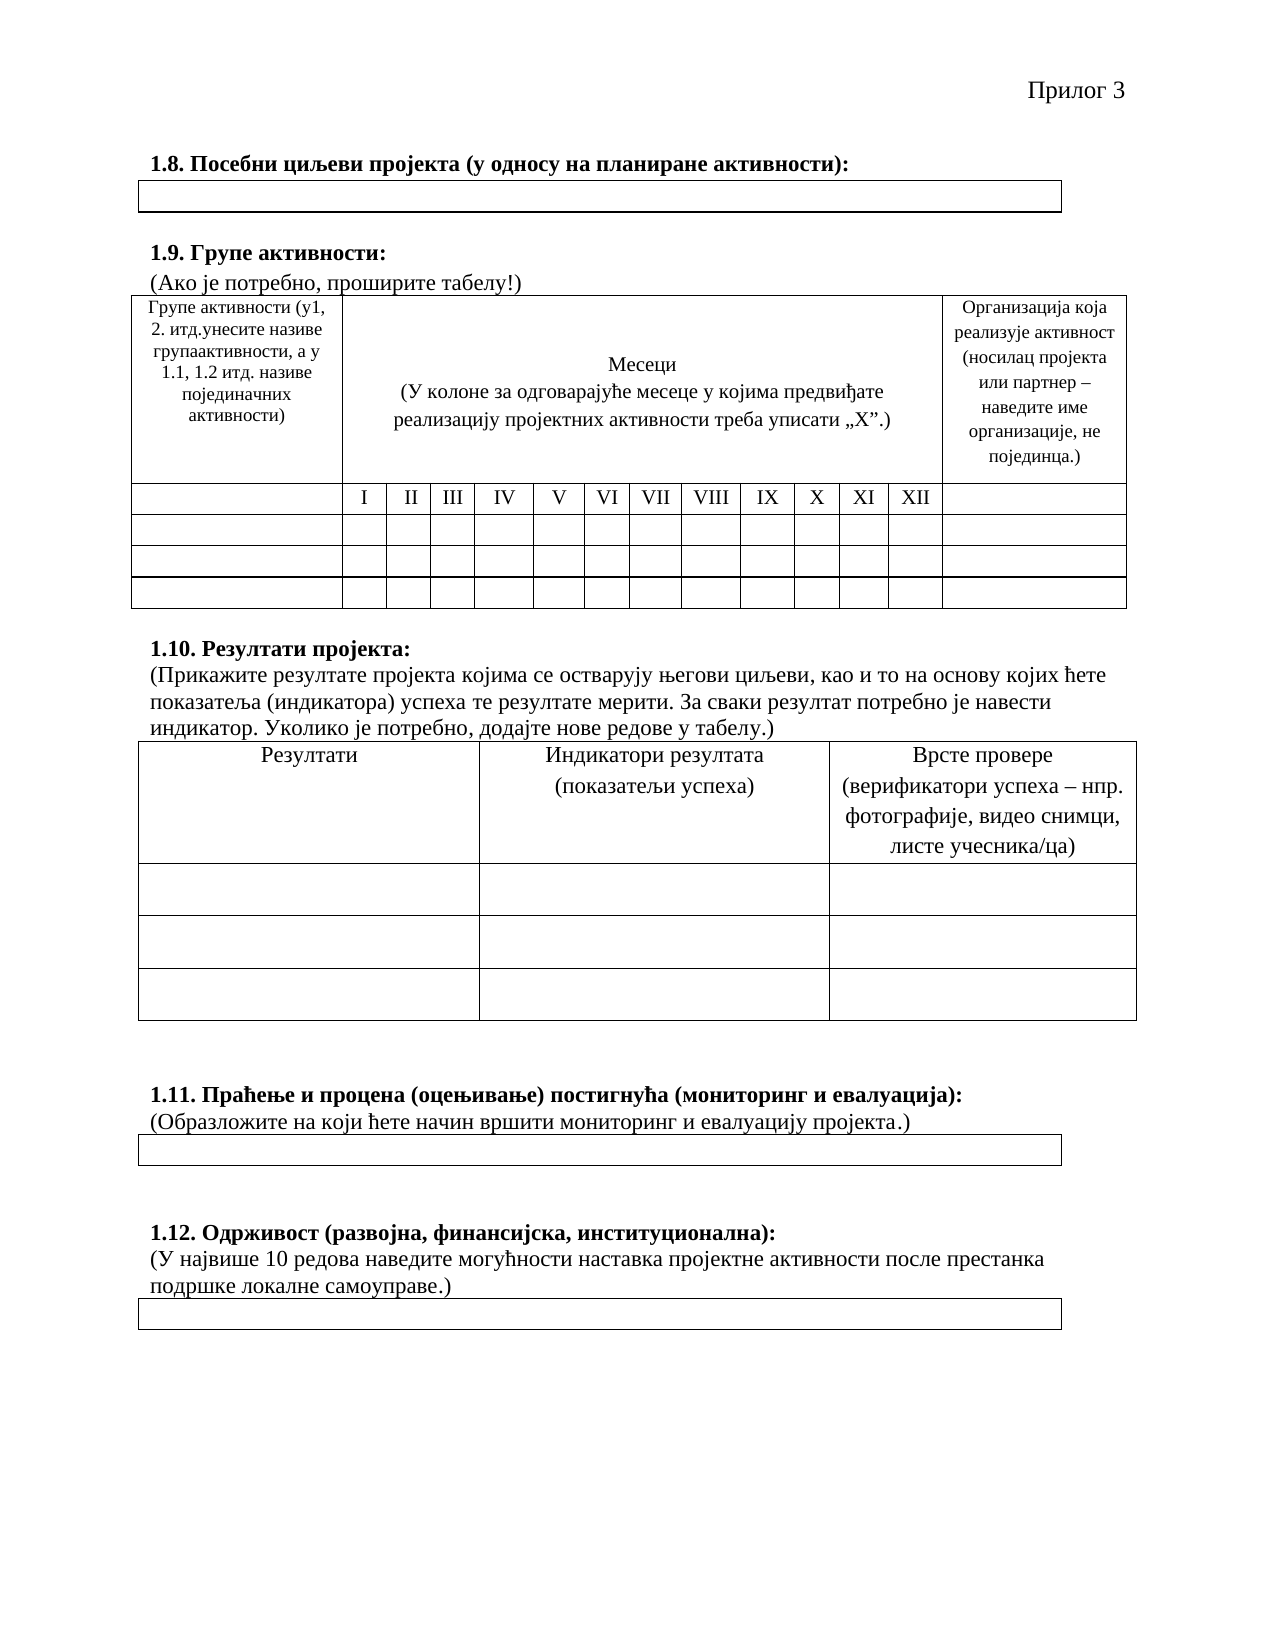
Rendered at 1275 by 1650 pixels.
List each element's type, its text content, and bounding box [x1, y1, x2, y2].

table_header [139, 181, 1061, 211]
table_header [139, 1299, 1061, 1329]
table_cell IV [475, 484, 533, 514]
table_cell IX [741, 484, 794, 514]
table_cell [682, 546, 740, 576]
table_cell [387, 578, 430, 608]
table_header Резултати [139, 742, 479, 862]
table_cell VII [630, 484, 681, 514]
table_cell [431, 515, 474, 545]
table_cell [431, 578, 474, 608]
table_cell [943, 515, 1126, 545]
table_header [139, 1135, 1061, 1165]
table_cell [132, 515, 342, 545]
table_cell X [795, 484, 839, 514]
table_cell [343, 515, 386, 545]
table_cell III [431, 484, 474, 514]
table_cell [534, 578, 584, 608]
table_cell [943, 546, 1126, 576]
table_header Врсте провере (верификатори успеха – нпр. фотографије, видео снимци, листе учесника/ца) [830, 742, 1136, 862]
table_cell [889, 515, 942, 545]
table_cell VIII [682, 484, 740, 514]
table_cell [795, 515, 839, 545]
table_cell [343, 578, 386, 608]
table_cell [139, 864, 479, 915]
table_cell [889, 546, 942, 576]
table_cell XI [840, 484, 888, 514]
table_cell [840, 578, 888, 608]
table_cell I [343, 484, 386, 514]
table_cell VI [585, 484, 629, 514]
table_cell [132, 484, 342, 514]
table_cell [795, 546, 839, 576]
table_cell [480, 916, 829, 967]
table_cell [830, 864, 1136, 915]
table_cell [840, 546, 888, 576]
table_cell [585, 546, 629, 576]
table_header Групе активности (у1, 2. итд.унесите називе групаактивности, а у 1.1, 1.2 итд. називе појединачних активности) [132, 296, 342, 483]
table_cell [480, 864, 829, 915]
table_cell [387, 515, 430, 545]
text 1.8. Посебни циљеви пројекта (у односу на планиране активности): [150, 150, 1125, 176]
table_header Организација која реализује активност (носилац пројекта или партнер –наведите име организације, не појединца.) [943, 296, 1126, 483]
table_cell [343, 546, 386, 576]
text (Ако је потребно, проширите табелу!) [150, 269, 1125, 295]
table_cell [741, 578, 794, 608]
table_cell [534, 546, 584, 576]
table_cell [741, 515, 794, 545]
table_cell [682, 515, 740, 545]
table_cell [840, 515, 888, 545]
table_cell [585, 578, 629, 608]
table_cell [132, 578, 342, 608]
table_cell [480, 969, 829, 1020]
table_header Месеци (У колоне за одговарајуће месеце у којима предвиђате реализацију пројектних активности треба уписати „Х”.) [343, 296, 942, 483]
table_cell [139, 916, 479, 967]
table_cell [431, 546, 474, 576]
table_cell [630, 515, 681, 545]
text (Образложите на који ћете начин вршити мониторинг и евалуацију пројекта.) [150, 1108, 1125, 1134]
table_cell [830, 969, 1136, 1020]
table_cell [534, 515, 584, 545]
text 1.10. Резултати пројекта: [150, 635, 1125, 661]
table_cell [630, 578, 681, 608]
table_cell [630, 546, 681, 576]
table_cell [943, 484, 1126, 514]
text 1.11. Праћење и процена (оцењивање) постигнућа (мониторинг и евалуација): [150, 1081, 1125, 1108]
table_cell [585, 515, 629, 545]
table_header Индикатори резултата (показатељи успеха) [480, 742, 829, 862]
table_cell [475, 546, 533, 576]
text (У највише 10 редова наведите могућности наставка пројектне активности после престанка подршке локалне самоуправе.) [150, 1245, 1125, 1298]
table_cell V [534, 484, 584, 514]
text 1.12. Одрживост (развојна, финансијска, институционална): [150, 1219, 1125, 1245]
table_cell [387, 546, 430, 576]
table_cell [830, 916, 1136, 967]
table_cell [475, 578, 533, 608]
table_cell [943, 578, 1126, 608]
table_cell [682, 578, 740, 608]
table_cell [139, 969, 479, 1020]
table_cell [475, 515, 533, 545]
text 1.9. Групе активности: [150, 239, 1125, 265]
table_cell XII [889, 484, 942, 514]
text (Прикажите резултате пројекта којима се остварују његови циљеви, као и то на основу којих ћете показатеља (индикатора) успеха те резултате мерити. Зa сваки резултат потребно је навести индикатор. Уколико је потребно, додајте нове редове у табелу.) [150, 661, 1125, 741]
table_cell [795, 578, 839, 608]
table_cell [741, 546, 794, 576]
table_cell [132, 546, 342, 576]
table_cell [889, 578, 942, 608]
table_cell II [387, 484, 430, 514]
